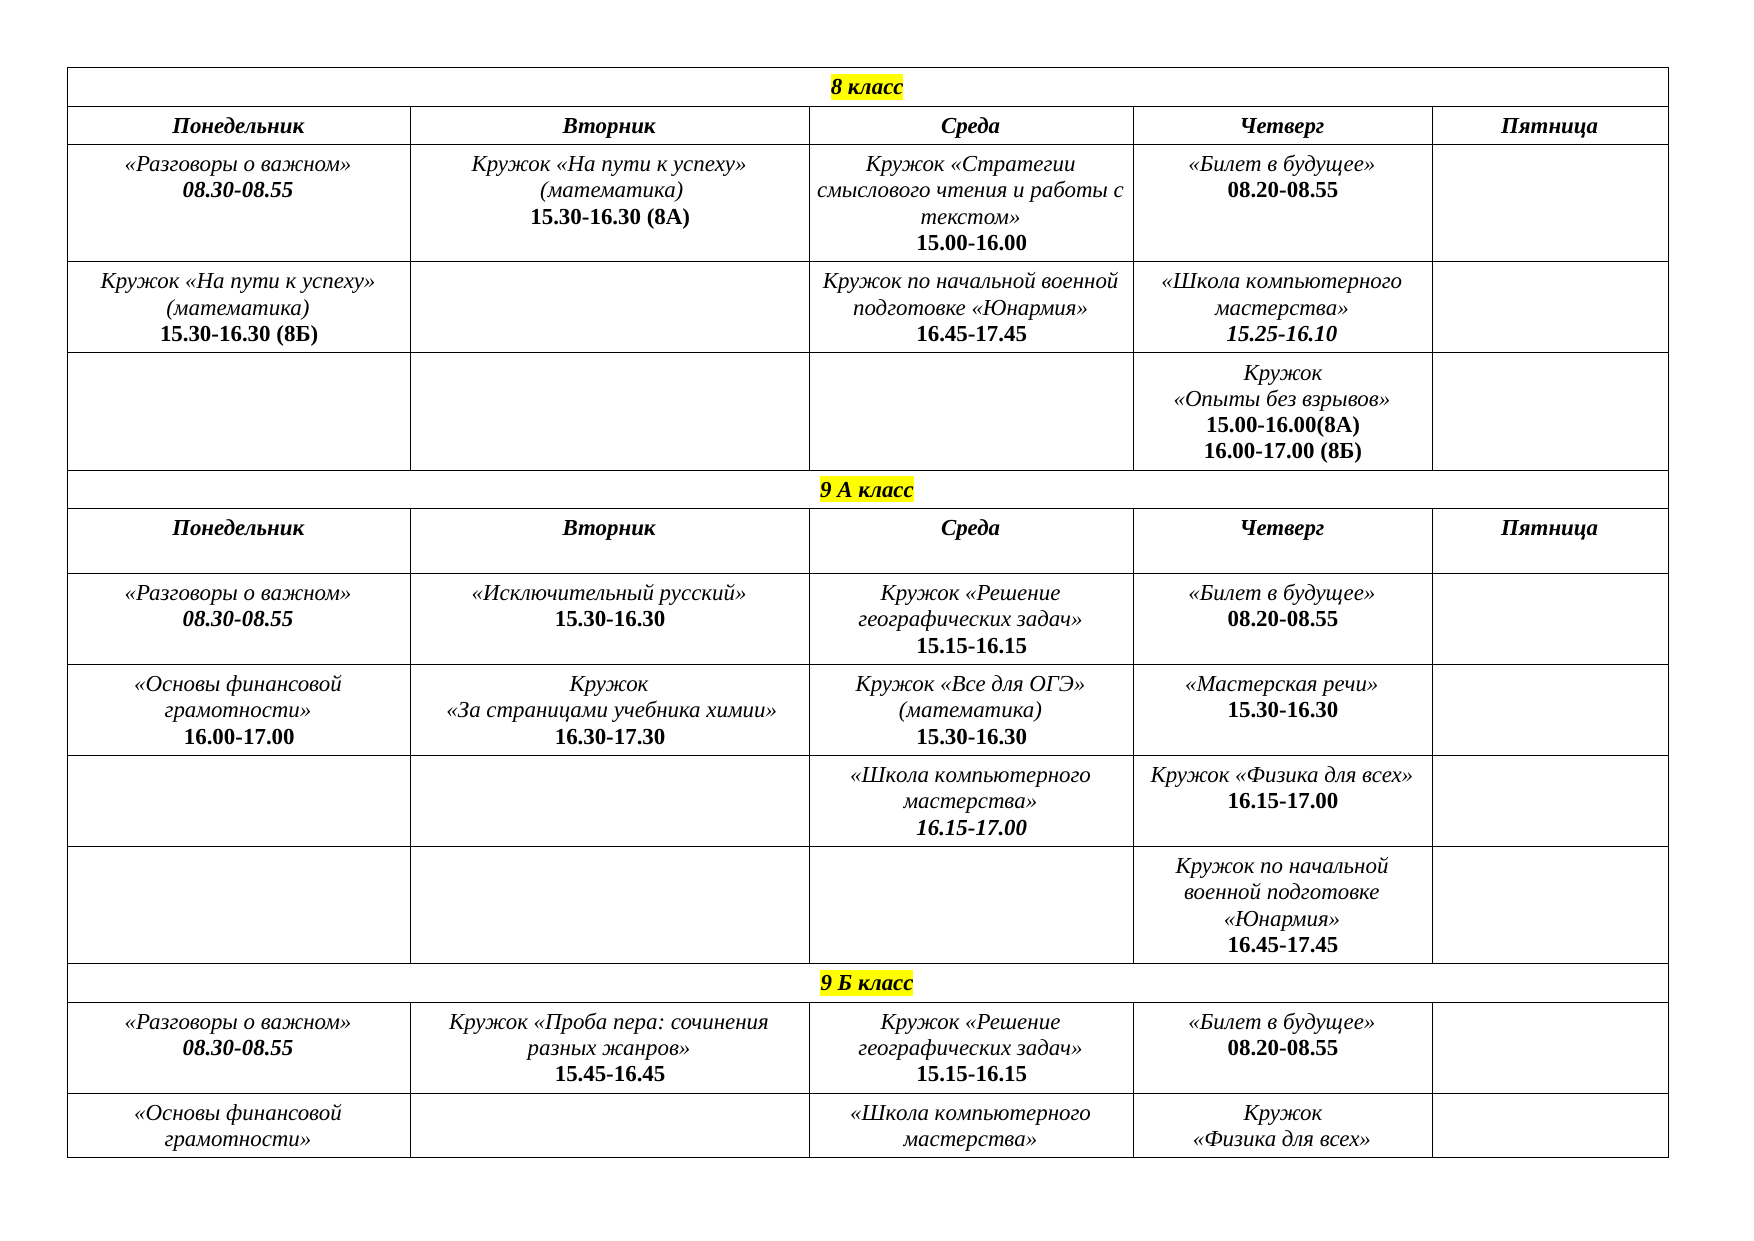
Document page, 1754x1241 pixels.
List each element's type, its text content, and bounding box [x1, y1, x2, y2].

table_cell [411, 756, 809, 846]
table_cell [68, 1094, 410, 1157]
table_cell Четверг [1134, 509, 1432, 573]
table_cell «Школа компьютерного мастерства» 16.15-17.00 [810, 756, 1133, 846]
table_cell 8 класс [68, 68, 1668, 106]
table_cell «Билет в будущее» 08.20-08.55 [1134, 145, 1432, 261]
table_cell Пятница [1433, 107, 1668, 144]
table_cell [1433, 145, 1668, 261]
table_cell «Разговоры о важном» 08.30-08.55 [68, 145, 410, 261]
table_cell «Школа компьютерного мастерства» 15.25-16.10 [1134, 262, 1432, 352]
table_cell [810, 847, 1133, 963]
table_cell Кружок «За страницами учебника химии» 16.30-17.30 [411, 665, 809, 755]
table_cell Кружок «На пути к успеху» (математика) 15.30-16.30 (8Б) [68, 262, 410, 352]
table_cell «Основы финансовой грамотности» 16.00-17.00 [68, 665, 410, 755]
table_cell «Разговоры о важном» 08.30-08.55 [68, 1003, 410, 1093]
table_cell Кружок «Физика для всех» 16.15-17.00 [1134, 756, 1432, 846]
table_cell 9 Б класс [68, 964, 1668, 1002]
table_cell Пятница [1433, 509, 1668, 573]
table_cell [1433, 574, 1668, 664]
table_cell Кружок «Стратегии смыслового чтения и работы с текстом» 15.00-16.00 [810, 145, 1133, 261]
table_cell «Билет в будущее» 08.20-08.55 [1134, 1003, 1432, 1093]
table_cell Понедельник [68, 107, 410, 144]
table_cell [411, 262, 809, 352]
table_cell Кружок по начальной военной подготовке «Юнармия» 16.45-17.45 [810, 262, 1133, 352]
table_cell Четверг [1134, 107, 1432, 144]
table_cell [1433, 756, 1668, 846]
table_cell Кружок «Опыты без взрывов» 15.00-16.00(8А) 16.00-17.00 (8Б) [1134, 353, 1432, 470]
table_cell Кружок «Все для ОГЭ» (математика) 15.30-16.30 [810, 665, 1133, 755]
table_cell Кружок «Решение географических задач» 15.15-16.15 [810, 574, 1133, 664]
table_cell [411, 353, 809, 470]
table_cell «Исключительный русский» 15.30-16.30 [411, 574, 809, 664]
table_cell [810, 353, 1133, 470]
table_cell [1134, 1094, 1432, 1157]
table_cell [411, 1094, 809, 1157]
table_cell [1433, 1094, 1668, 1157]
table_cell Вторник [411, 509, 809, 573]
table_cell Кружок «Проба пера: сочинения разных жанров» 15.45-16.45 [411, 1003, 809, 1093]
table_cell «Мастерская речи» 15.30-16.30 [1134, 665, 1432, 755]
table_cell Вторник [411, 107, 809, 144]
table_cell [68, 847, 410, 963]
table_cell Кружок по начальной военной подготовке «Юнармия» 16.45-17.45 [1134, 847, 1432, 963]
table_cell [1433, 1003, 1668, 1093]
table_cell [1433, 665, 1668, 755]
table_cell [68, 756, 410, 846]
table_cell [1433, 353, 1668, 470]
table_cell [1433, 262, 1668, 352]
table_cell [810, 1094, 1133, 1157]
table_cell [1433, 847, 1668, 963]
table_cell Кружок «Решение географических задач» 15.15-16.15 [810, 1003, 1133, 1093]
table_cell [68, 353, 410, 470]
table_cell Среда [810, 509, 1133, 573]
table_cell «Разговоры о важном» 08.30-08.55 [68, 574, 410, 664]
table_cell Кружок «На пути к успеху» (математика) 15.30-16.30 (8А) [411, 145, 809, 261]
table_cell Понедельник [68, 509, 410, 573]
table_cell [411, 847, 809, 963]
table_cell 9 А класс [68, 471, 1668, 508]
table_cell «Билет в будущее» 08.20-08.55 [1134, 574, 1432, 664]
table_cell Среда [810, 107, 1133, 144]
